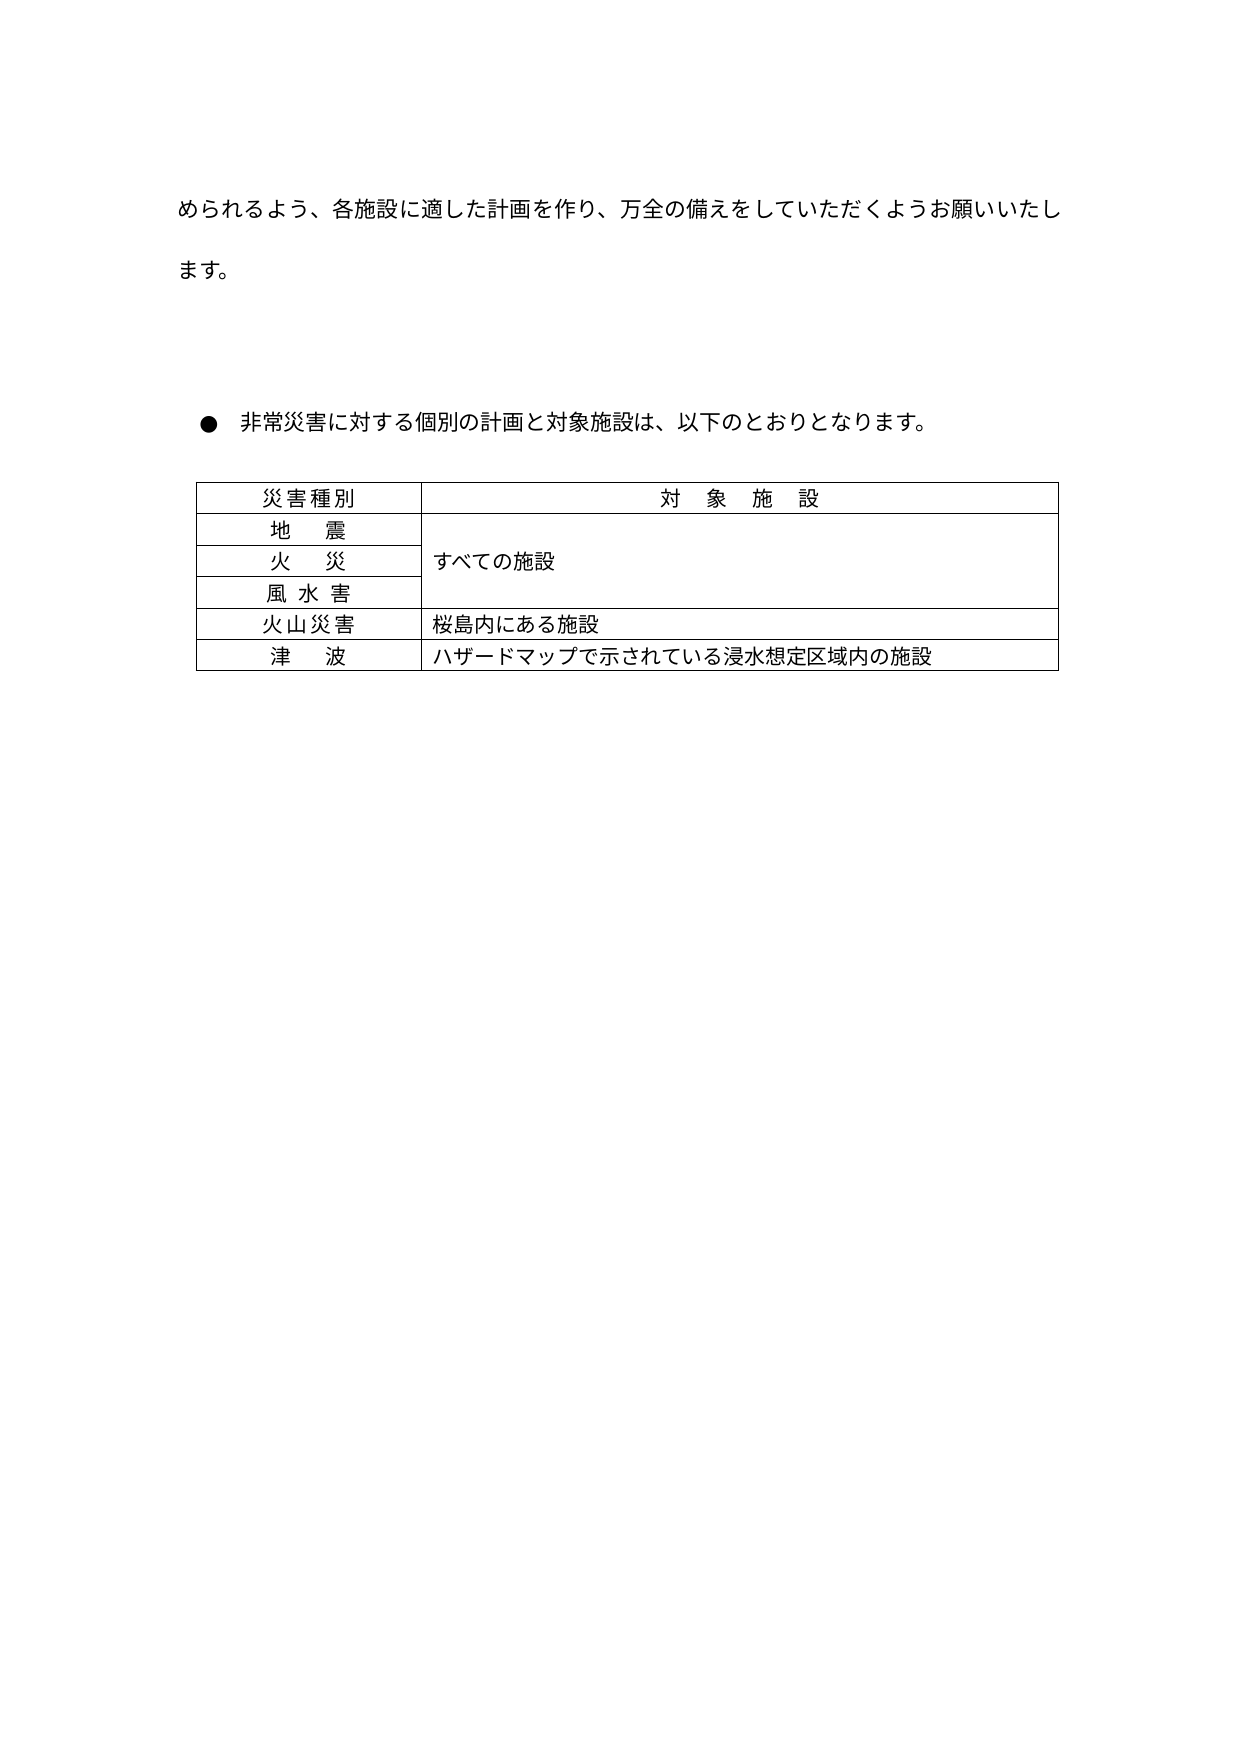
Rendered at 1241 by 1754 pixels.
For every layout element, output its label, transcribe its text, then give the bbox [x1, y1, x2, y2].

table_cell 火災 [197, 546, 421, 576]
table_cell 火山災害 [197, 609, 421, 639]
table_cell 桜島内にある施設 [422, 609, 1058, 639]
table_header 災害種別 [197, 483, 421, 513]
text ● 非常災害に対する個別の計画と対象施設は、以下のとおりとなります。 [177, 390, 1063, 451]
table_cell すべての施設 [422, 514, 1058, 607]
table_header 対 象 施 設 [422, 483, 1058, 513]
table_cell ハザードマップで示されている浸水想定区域内の施設 [422, 640, 1058, 670]
table_cell 津波 [197, 640, 421, 670]
table_cell 風水害 [197, 577, 421, 607]
table_cell 地震 [197, 514, 421, 544]
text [177, 177, 1063, 299]
